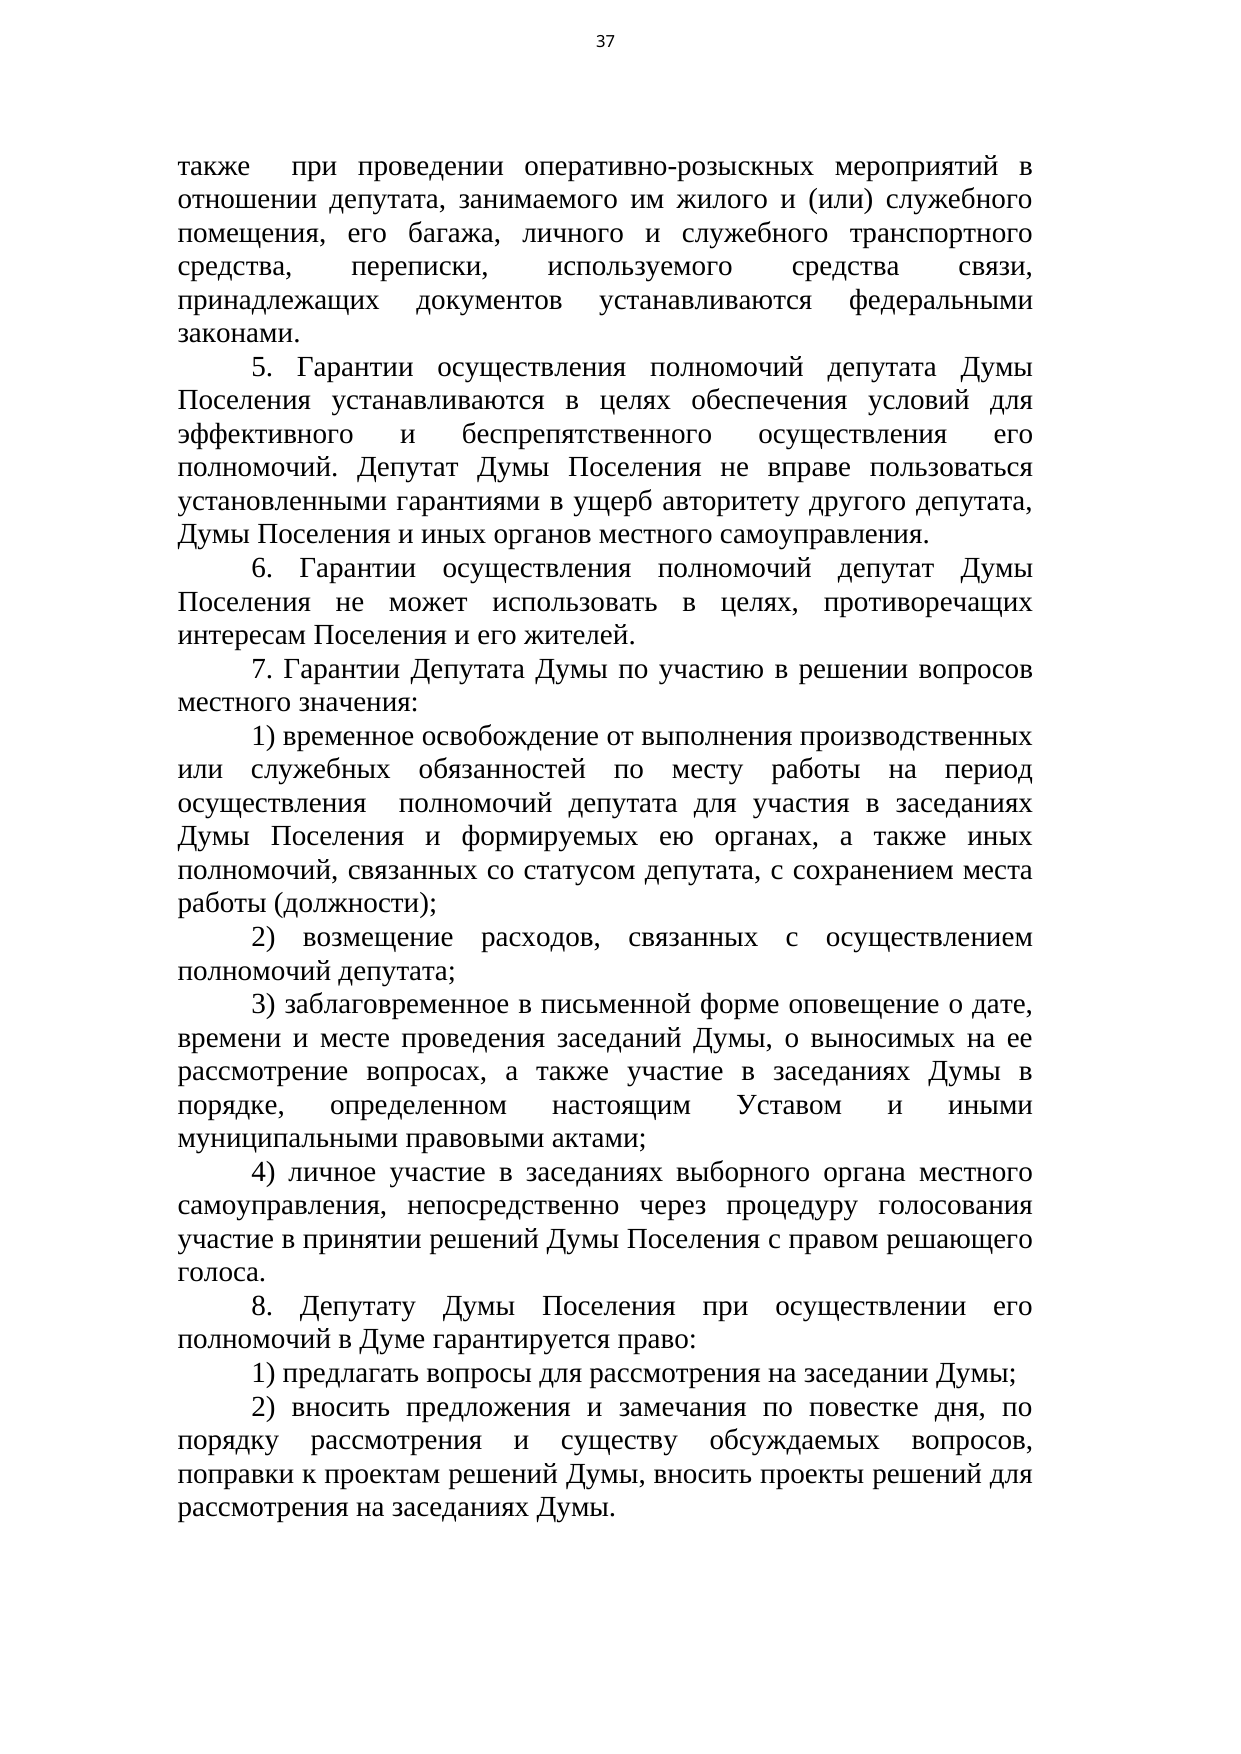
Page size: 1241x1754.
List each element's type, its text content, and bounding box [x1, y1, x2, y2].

text 3) заблаговременное в письменной форме оповещение о дате, времени и месте проведения заседаний Думы, о выносимых на ее рассмотрение вопросах, а также участие в заседаниях Думы в порядке, определенном настоящим Уставом и иными муниципальными правовыми актами; [177, 986, 1033, 1154]
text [177, 148, 1033, 349]
text 6. Гарантии осуществления полномочий депутат Думы Поселения не может использовать в целях, противоречащих интересам Поселения и его жителей. [177, 550, 1033, 651]
text 2) возмещение расходов, связанных с осуществлением полномочий депутата; [177, 919, 1033, 986]
text 1) предлагать вопросы для рассмотрения на заседании Думы; [177, 1355, 1033, 1389]
text 1) временное освобождение от выполнения производственных или служебных обязанностей по месту работы на период осуществления полномочий депутата для участия в заседаниях Думы Поселения и формируемых ею органах, а также иных полномочий, связанных со статусом депутата, с сохранением места работы (должности); [177, 718, 1033, 919]
text 4) личное участие в заседаниях выборного органа местного самоуправления, непосредственно через процедуру голосования участие в принятии решений Думы Поселения с правом решающего голоса. [177, 1154, 1033, 1288]
text 7. Гарантии Депутата Думы по участию в решении вопросов местного значения: [177, 651, 1033, 718]
text 5. Гарантии осуществления полномочий депутата Думы Поселения устанавливаются в целях обеспечения условий для эффективного и беспрепятственного осуществления его полномочий. Депутат Думы Поселения не вправе пользоваться установленными гарантиями в ущерб авторитету другого депутата, Думы Поселения и иных органов местного самоуправления. [177, 349, 1033, 550]
text 8. Депутату Думы Поселения при осуществлении его полномочий в Думе гарантируется право: [177, 1288, 1033, 1355]
text 2) вносить предложения и замечания по повестке дня, по порядку рассмотрения и существу обсуждаемых вопросов, поправки к проектам решений Думы, вносить проекты решений для рассмотрения на заседаниях Думы. [177, 1389, 1033, 1523]
